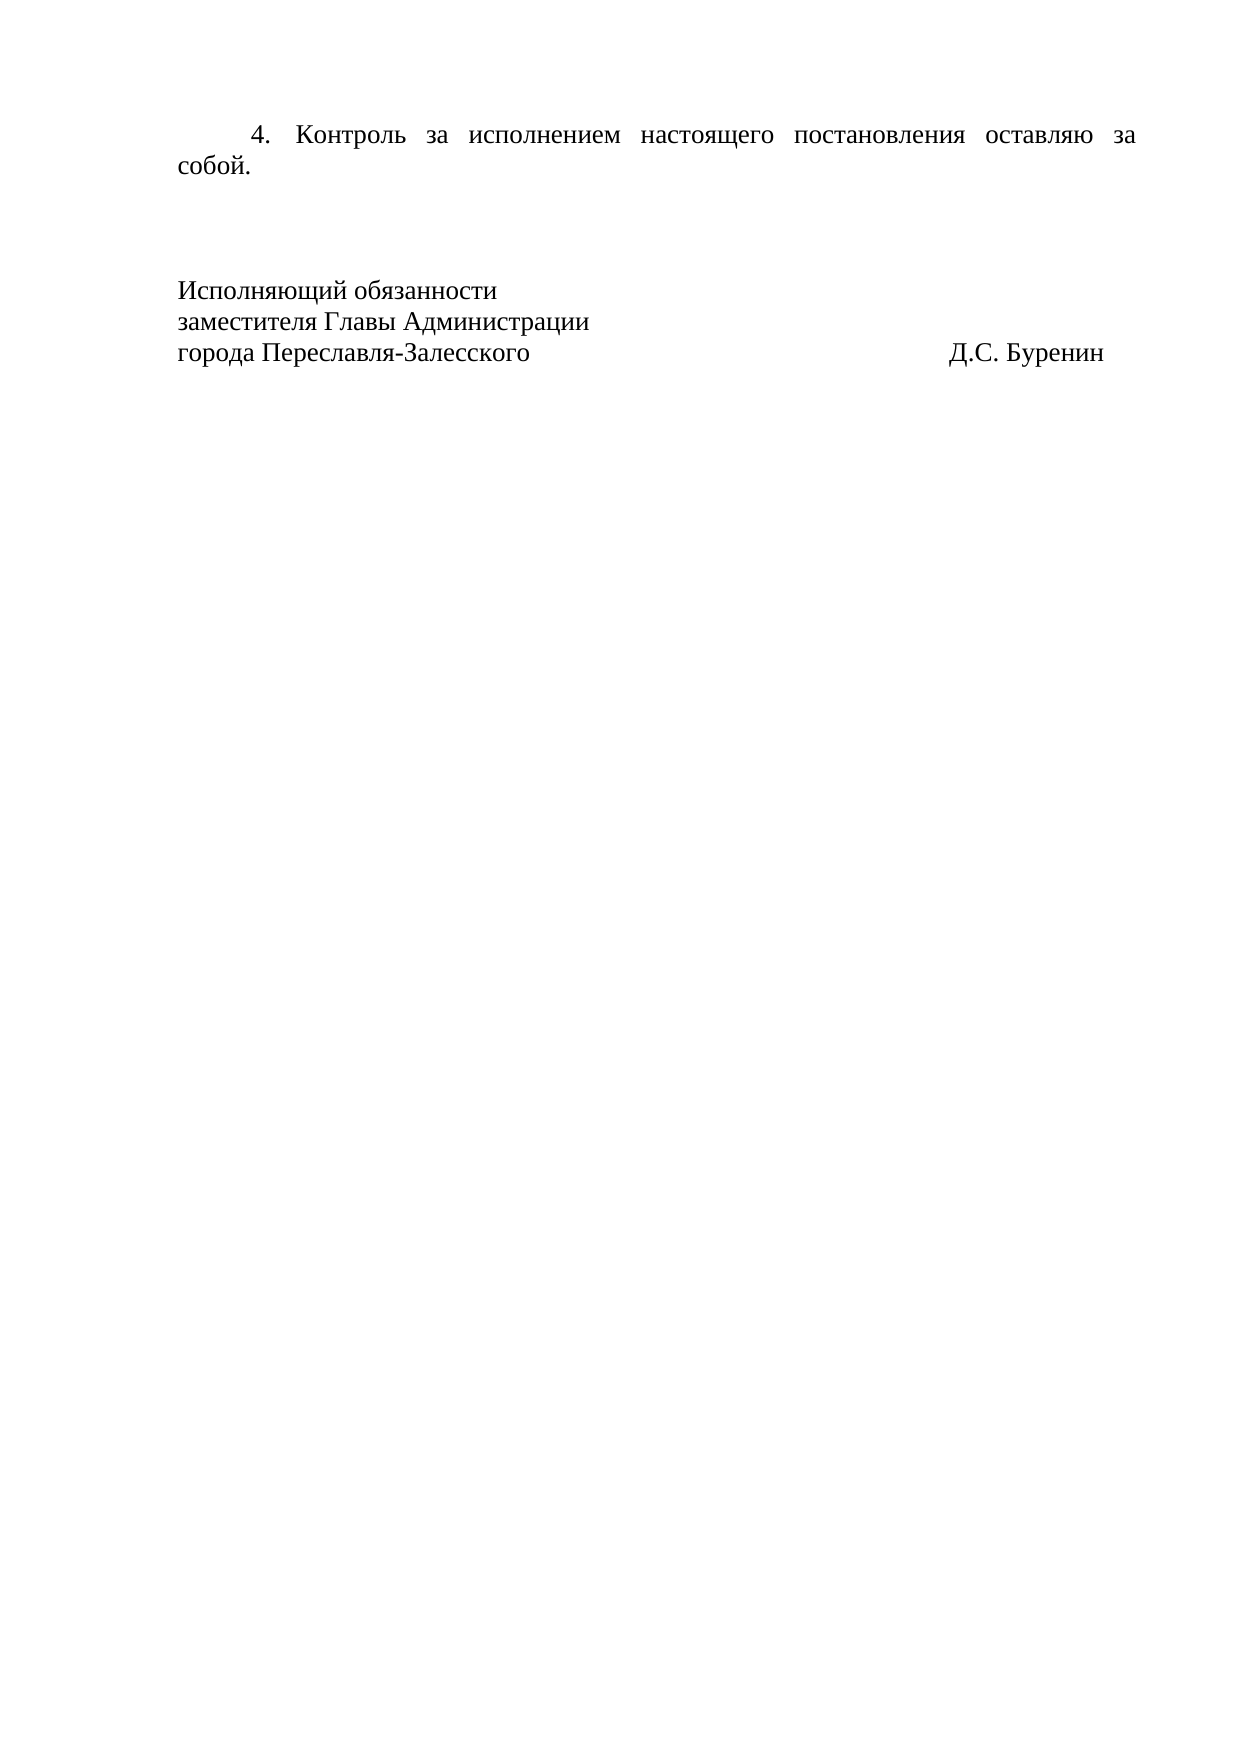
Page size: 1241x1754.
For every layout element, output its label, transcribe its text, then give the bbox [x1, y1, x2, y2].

text заместителя Главы Администрации [177, 305, 1109, 336]
text города Переславля-Залесского Д.С. Буренин [177, 336, 1109, 367]
list Контроль за исполнением настоящего постановления оставляю за собой. [177, 118, 1137, 180]
text Исполняющий обязанности [177, 274, 1136, 305]
